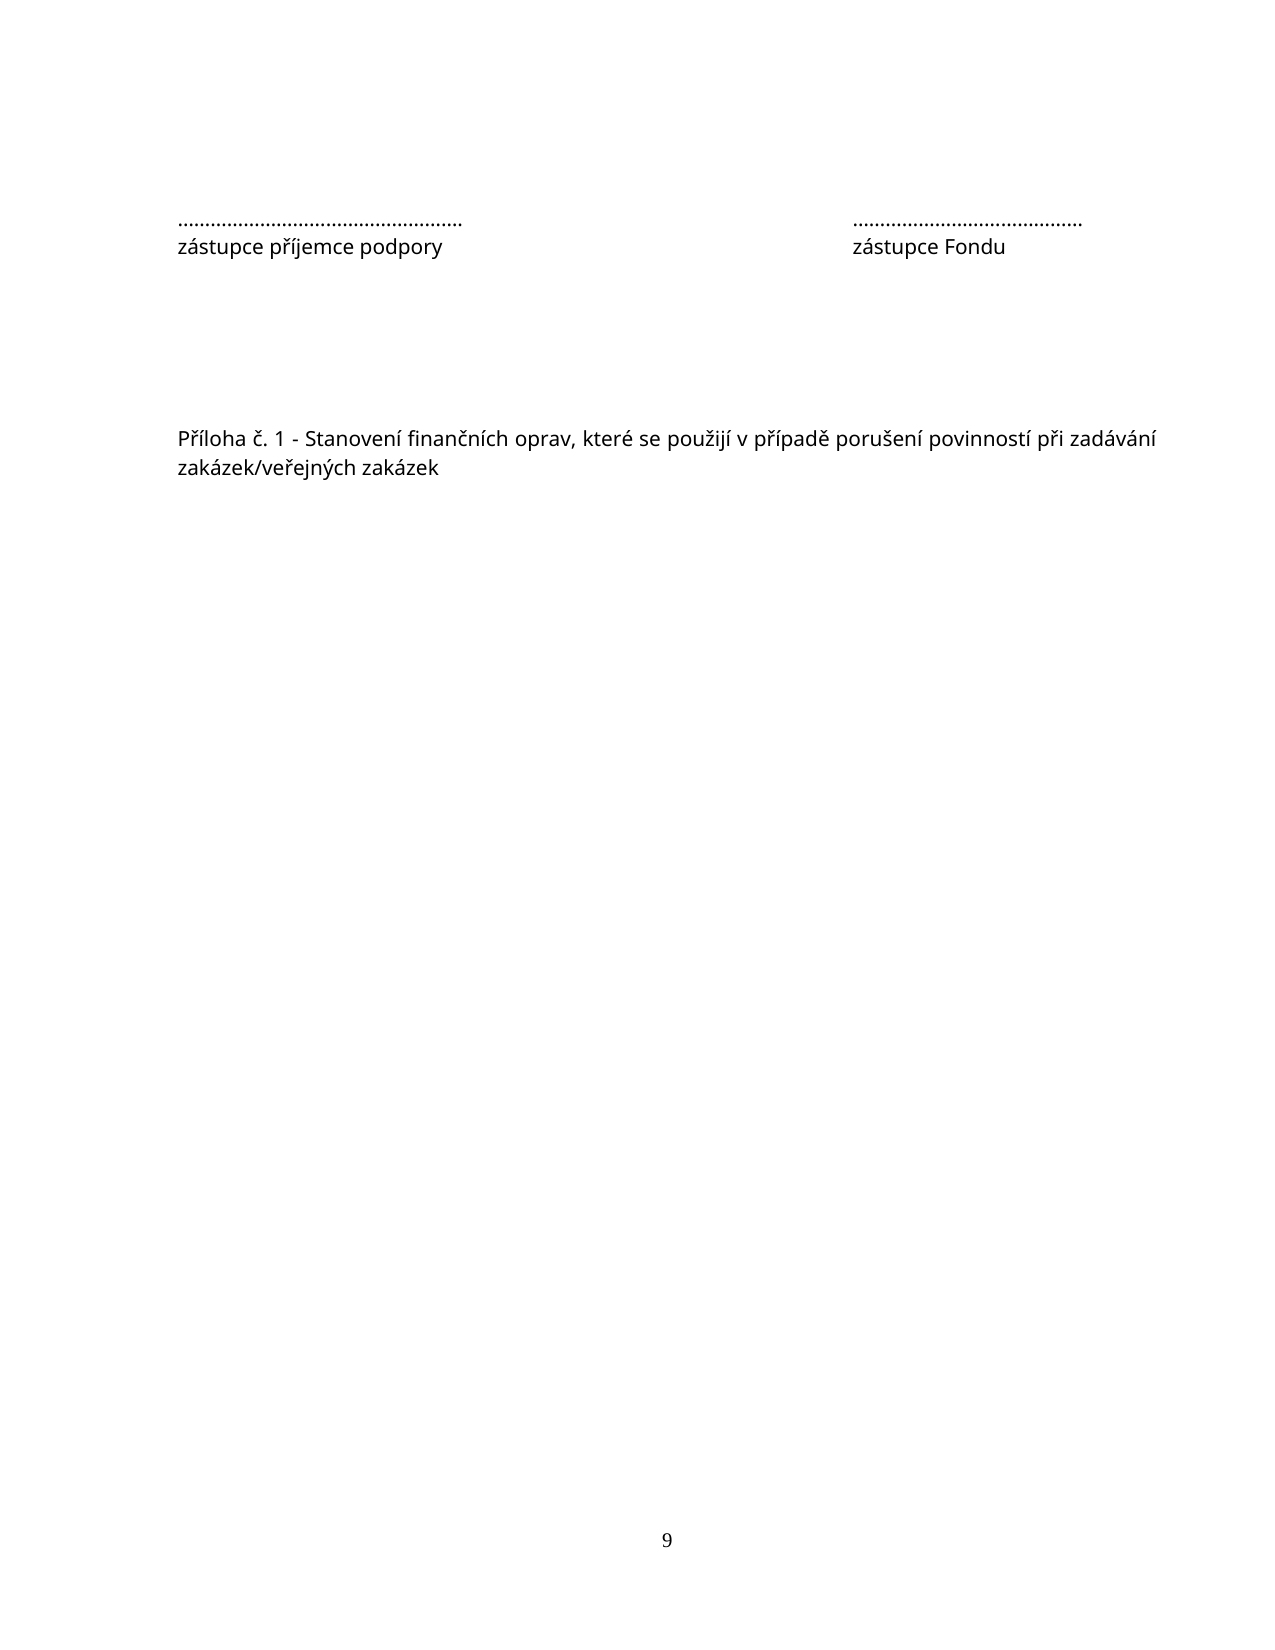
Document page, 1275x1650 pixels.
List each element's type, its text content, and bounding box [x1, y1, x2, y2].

text zástupce příjemce podpory zástupce Fondu [177, 232, 1157, 261]
text ……………………………………………. …………………………………… [177, 204, 1157, 232]
subtitle Příloha č. 1 - Stanovení finančních oprav, které se použijí v případě porušení povinností při zadávání zakázek/veřejných zakázek [177, 424, 1157, 481]
